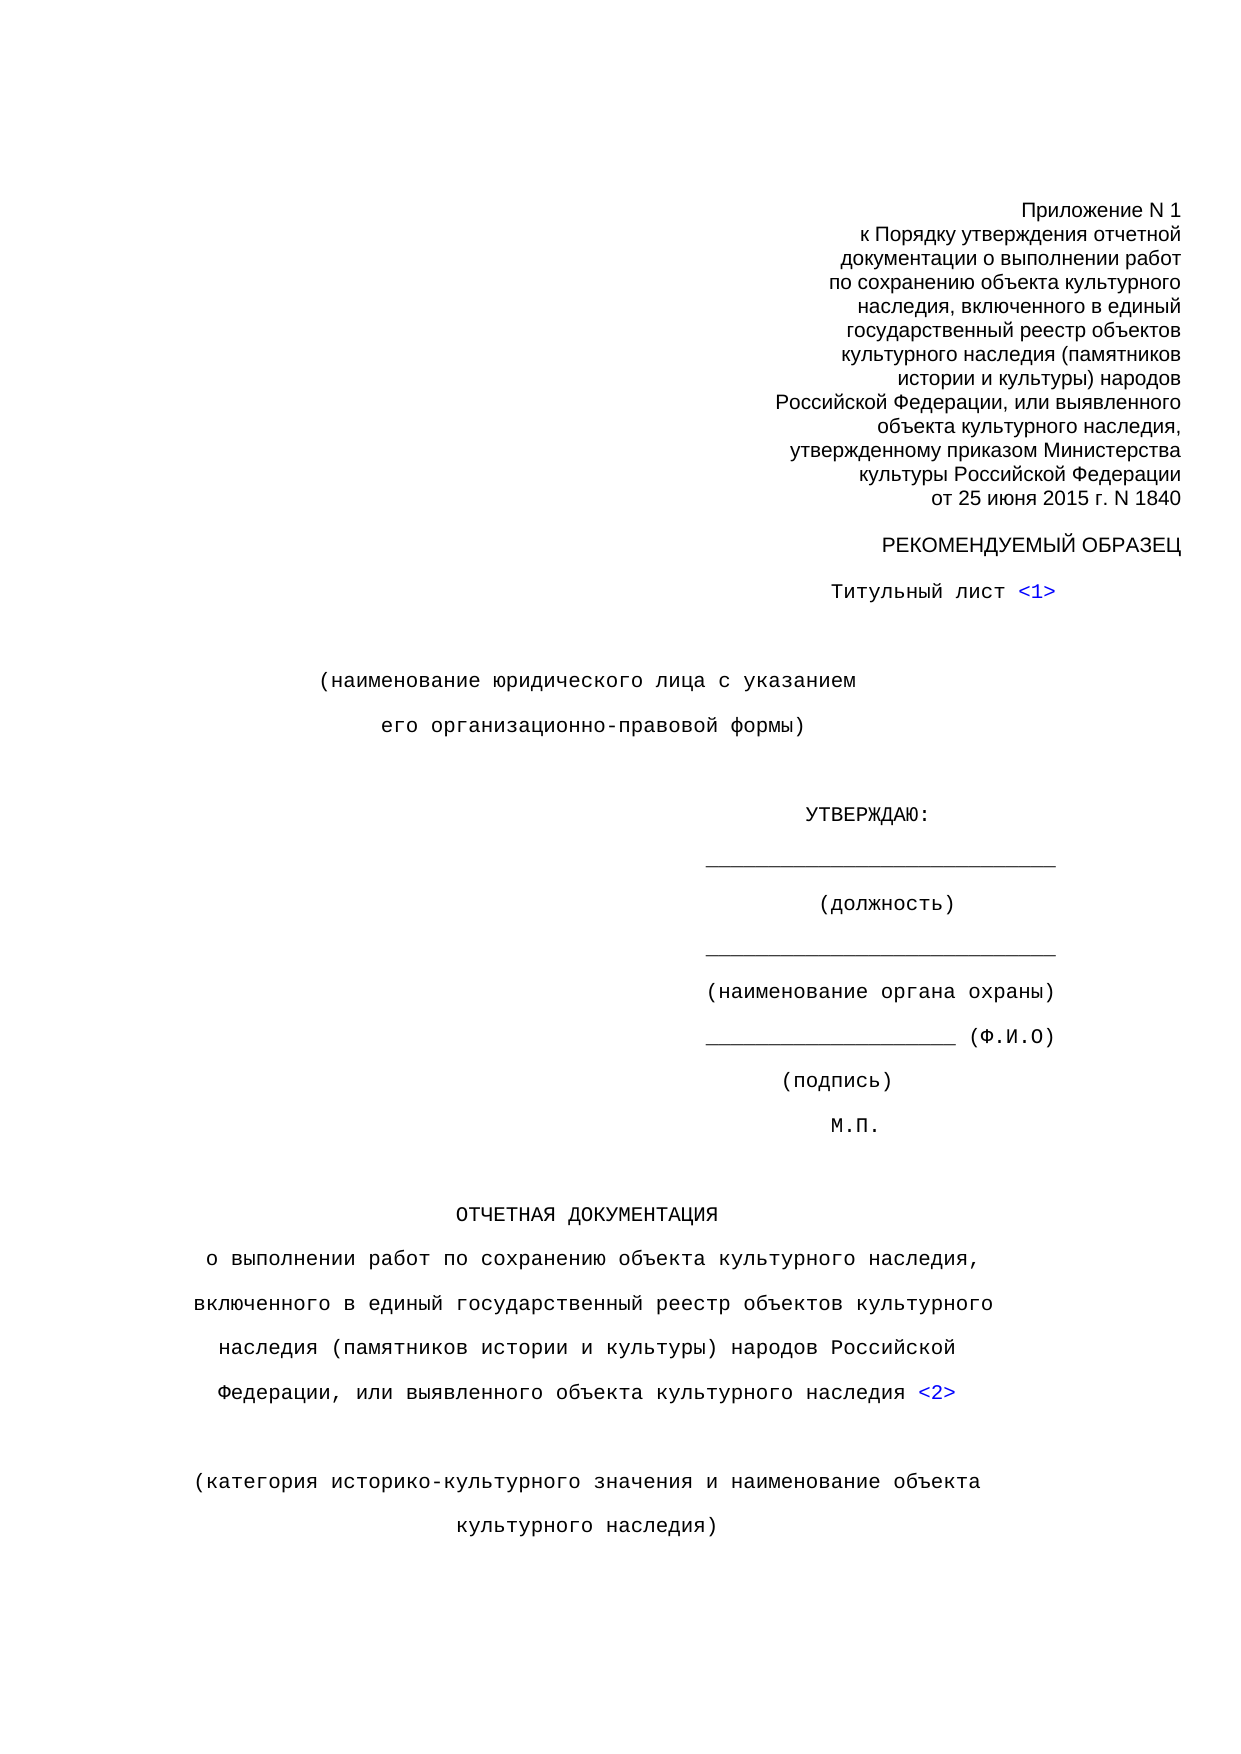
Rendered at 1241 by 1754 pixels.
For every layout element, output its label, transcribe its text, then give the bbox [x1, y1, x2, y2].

text истории и культуры) народов [118, 366, 1181, 389]
text РЕКОМЕНДУЕМЫЙ ОБРАЗЕЦ [118, 533, 1181, 557]
text УТВЕРЖДАЮ: [118, 804, 1181, 827]
text ОТЧЕТНАЯ ДОКУМЕНТАЦИЯ [118, 1204, 1181, 1228]
text Титульный лист <1> [118, 581, 1181, 605]
text государственный реестр объектов [118, 318, 1181, 342]
text Приложение N 1 [118, 198, 1181, 222]
text о выполнении работ по сохранению объекта культурного наследия, [118, 1248, 1181, 1272]
text культурного наследия (памятников [118, 342, 1181, 366]
text М.П. [118, 1115, 1181, 1139]
text включенного в единый государственный реестр объектов культурного [118, 1293, 1181, 1317]
text Российской Федерации, или выявленного [118, 389, 1181, 413]
text наследия, включенного в единый [118, 294, 1181, 318]
text (подпись) [118, 1071, 1181, 1094]
text утвержденному приказом Министерства [118, 437, 1181, 461]
text его организационно-правовой формы) [118, 715, 1181, 738]
text объекта культурного наследия, [118, 413, 1181, 437]
text по сохранению объекта культурного [118, 270, 1181, 294]
text ____________________________ [118, 848, 1181, 872]
text (наименование органа охраны) [118, 982, 1181, 1005]
text к Порядку утверждения отчетной [118, 222, 1181, 246]
text от 25 июня 2015 г. N 1840 [118, 485, 1181, 509]
text наследия (памятников истории и культуры) народов Российской [118, 1337, 1181, 1361]
text (категория историко-культурного значения и наименование объекта [118, 1471, 1181, 1494]
text (должность) [118, 893, 1181, 916]
text (наименование юридического лица с указанием [118, 670, 1181, 694]
text документации о выполнении работ [118, 246, 1181, 270]
text Федерации, или выявленного объекта культурного наследия <2> [118, 1382, 1181, 1406]
text культуры Российской Федерации [118, 461, 1181, 485]
text культурного наследия) [118, 1515, 1181, 1539]
text ____________________ (Ф.И.О) [118, 1026, 1181, 1050]
text ____________________________ [118, 937, 1181, 961]
